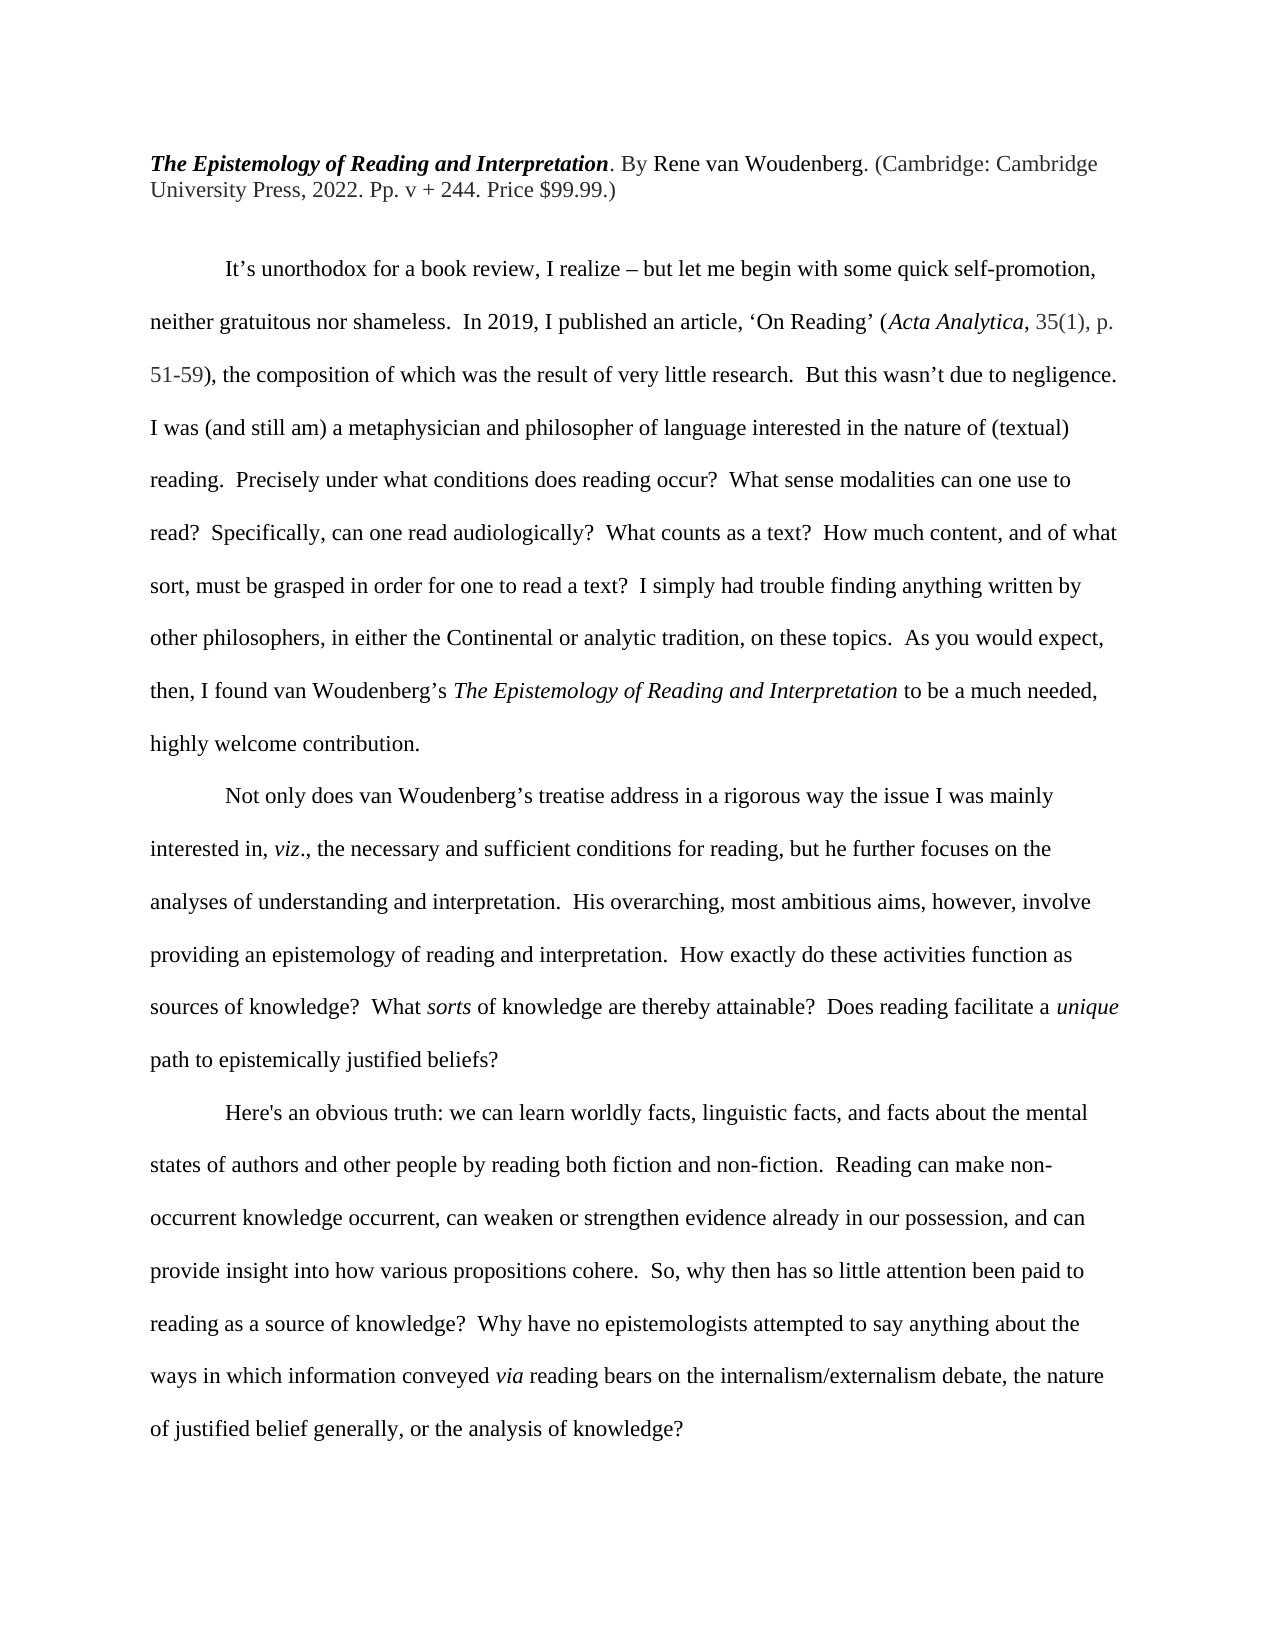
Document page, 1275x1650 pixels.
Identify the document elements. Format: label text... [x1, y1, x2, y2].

text The Epistemology of Reading and Interpretation. By Rene van Woudenberg. (Cambridge: Cambridge University Press, 2022. Pp. v + 244. Price $99.99.) [616, 150, 1125, 203]
text Here's an obvious truth: we can learn worldly facts, linguistic facts, and facts about the mental states of authors and other people by reading both fiction and non-fiction. Reading can make non-occurrent knowledge occurrent, can weaken or strengthen evidence already in our possession, and can provide insight into how various propositions cohere. So, why then has so little attention been paid to reading as a source of knowledge? Why have no epistemologists attempted to say anything about the ways in which information conveyed via reading bears on the internalism/externalism debate, the nature of justified belief generally, or the analysis of knowledge? [150, 1099, 1125, 1441]
text Not only does van Woudenberg’s treatise address in a rigorous way the issue I was mainly interested in, viz., the necessary and sufficient conditions for reading, but he further focuses on the analyses of understanding and interpretation. His overarching, most ambitious aims, however, involve providing an epistemology of reading and interpretation. How exactly do these activities function as sources of knowledge? What sorts of knowledge are thereby attainable? Does reading facilitate a unique path to epistemically justified beliefs? [150, 782, 1125, 1072]
text The Epistemology of Reading and Interpretation. By Rene van Woudenberg. (Cambridge: Cambridge University Press, 2022. Pp. v + 244. Price $99.99.) [150, 150, 609, 176]
text It’s unorthodox for a book review, I realize – but let me begin with some quick self-promotion, neither gratuitous nor shameless. In 2019, I published an article, ‘On Reading’ (Acta Analytica, 35(1), p. 51-59), the composition of which was the result of very little research. But this wasn’t due to negligence. I was (and still am) a metaphysician and philosopher of language interested in the nature of (textual) reading. Precisely under what conditions does reading occur? What sense modalities can one use to read? Specifically, can one read audiologically? What counts as a text? How much content, and of what sort, must be grasped in order for one to read a text? I simply had trouble finding anything written by other philosophers, in either the Continental or analytic tradition, on these topics. As you would expect, then, I found van Woudenberg’s The Epistemology of Reading and Interpretation to be a much needed, highly welcome contribution. [150, 255, 1125, 756]
